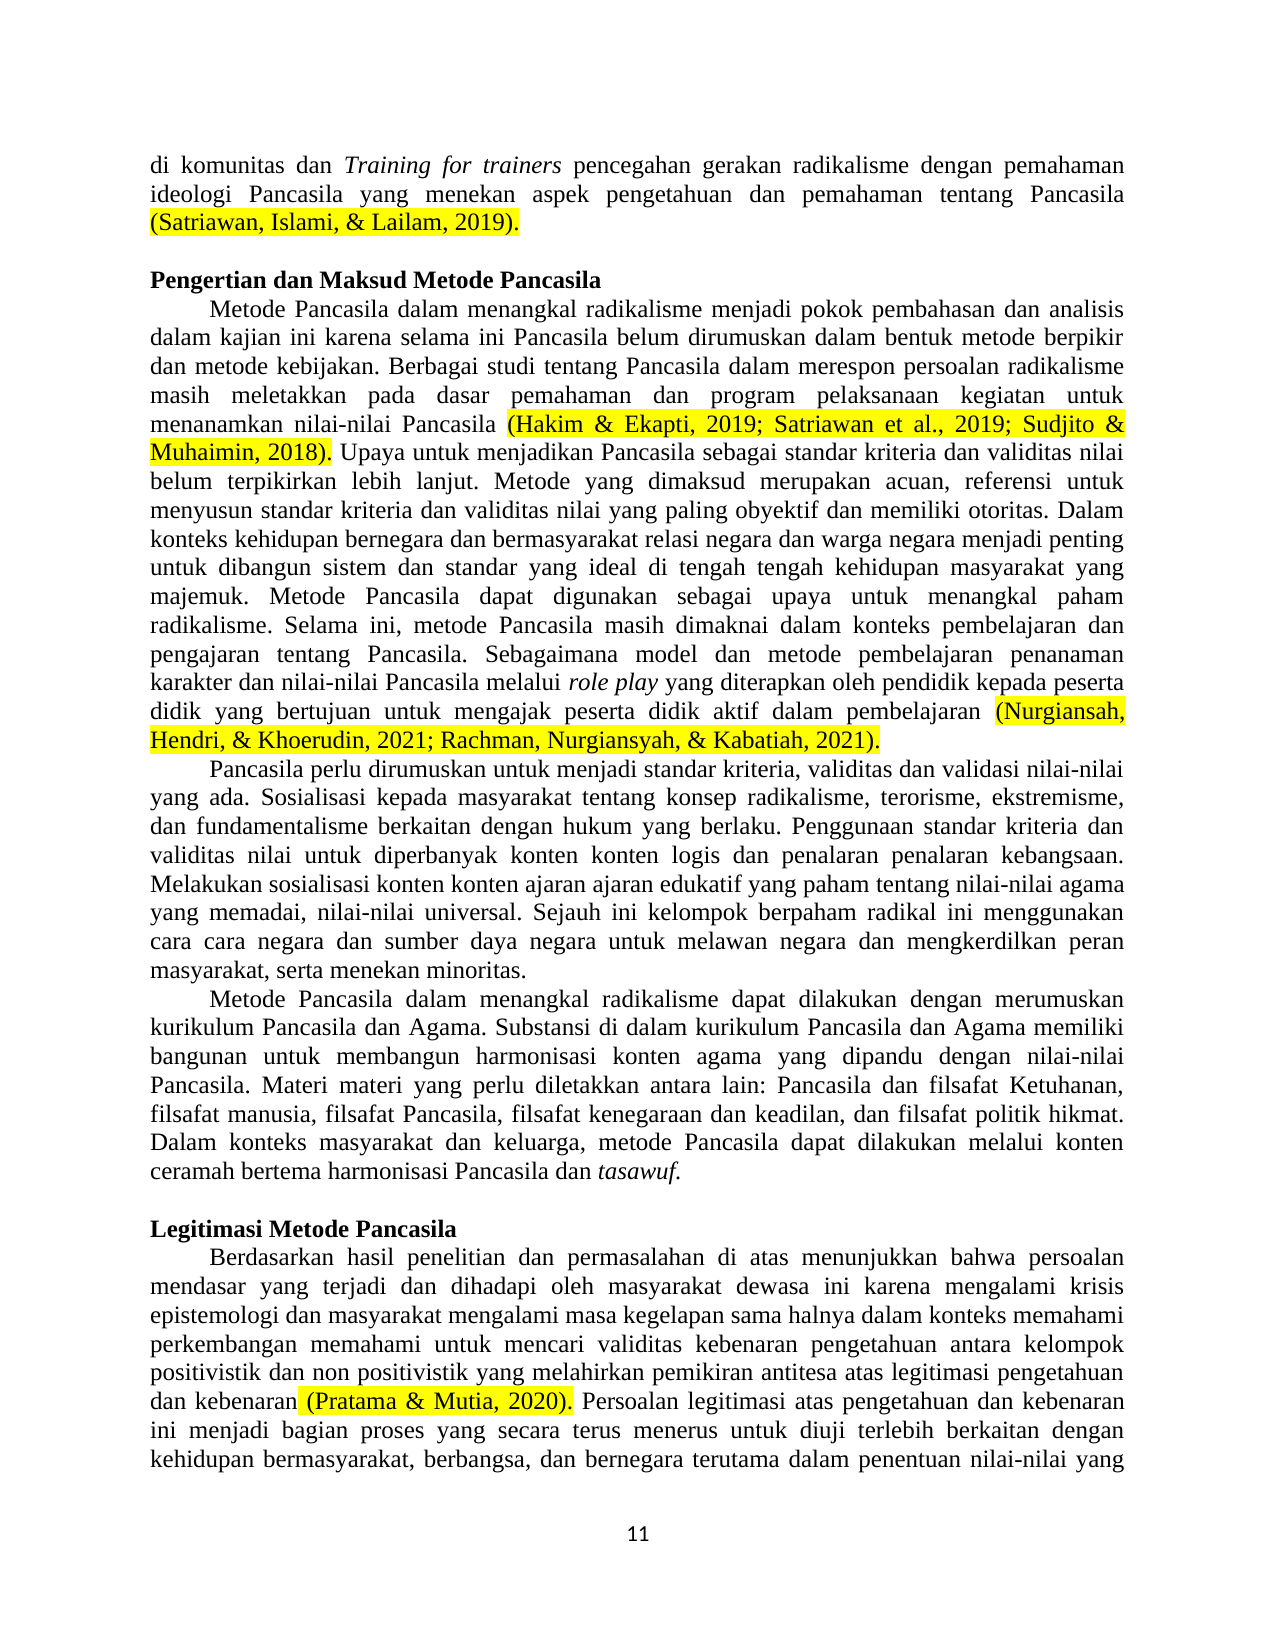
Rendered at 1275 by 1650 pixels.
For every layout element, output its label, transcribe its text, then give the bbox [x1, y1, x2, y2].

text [150, 1242, 1125, 1472]
text Pancasila perlu dirumuskan untuk menjadi standar kriteria, validitas dan validasi nilai-nilai yang ada. Sosialisasi kepada masyarakat tentang konsep radikalisme, terorisme, ekstremisme, dan fundamentalisme berkaitan dengan hukum yang berlaku. Penggunaan standar kriteria dan validitas nilai untuk diperbanyak konten konten logis dan penalaran penalaran kebangsaan. Melakukan sosialisasi konten konten ajaran ajaran edukatif yang paham tentang nilai-nilai agama yang memadai, nilai-nilai universal. Sejauh ini kelompok berpaham radikal ini menggunakan cara cara negara dan sumber daya negara untuk melawan negara dan mengkerdilkan peran masyarakat, serta menekan minoritas. [150, 754, 1125, 984]
text Metode Pancasila dalam menangkal radikalisme dapat dilakukan dengan merumuskan kurikulum Pancasila dan Agama. Substansi di dalam kurikulum Pancasila dan Agama memiliki bangunan untuk membangun harmonisasi konten agama yang dipandu dengan nilai-nilai Pancasila. Materi materi yang perlu diletakkan antara lain: Pancasila dan filsafat Ketuhanan, filsafat manusia, filsafat Pancasila, filsafat kenegaraan dan keadilan, dan filsafat politik hikmat. Dalam konteks masyarakat dan keluarga, metode Pancasila dapat dilakukan melalui konten ceramah bertema harmonisasi Pancasila dan tasawuf. [150, 984, 1125, 1185]
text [150, 150, 1125, 236]
text Metode Pancasila dalam menangkal radikalisme menjadi pokok pembahasan dan analisis dalam kajian ini karena selama ini Pancasila belum dirumuskan dalam bentuk metode berpikir dan metode kebijakan. Berbagai studi tentang Pancasila dalam merespon persoalan radikalisme masih meletakkan pada dasar pemahaman dan program pelaksanaan kegiatan untuk menanamkan nilai-nilai Pancasila (Hakim & Ekapti, 2019; Satriawan et al., 2019; Sudjito & Muhaimin, 2018). Upaya untuk menjadikan Pancasila sebagai standar kriteria dan validitas nilai belum terpikirkan lebih lanjut. Metode yang dimaksud merupakan acuan, referensi untuk menyusun standar kriteria dan validitas nilai yang paling obyektif dan memiliki otoritas. Dalam konteks kehidupan bernegara dan bermasyarakat relasi negara dan warga negara menjadi penting untuk dibangun sistem dan standar yang ideal di tengah tengah kehidupan masyarakat yang majemuk. Metode Pancasila dapat digunakan sebagai upaya untuk menangkal paham radikalisme. Selama ini, metode Pancasila masih dimaknai dalam konteks pembelajaran dan pengajaran tentang Pancasila. Sebagaimana model dan metode pembelajaran penanaman karakter dan nilai-nilai Pancasila melalui role play yang diterapkan oleh pendidik kepada peserta didik yang bertujuan untuk mengajak peserta didik aktif dalam pembelajaran (Nurgiansah, Hendri, & Khoerudin, 2021; Rachman, Nurgiansyah, & Kabatiah, 2021). [150, 294, 1125, 754]
text Pengertian dan Maksud Metode Pancasila [150, 265, 1125, 294]
text Legitimasi Metode Pancasila [150, 1214, 1125, 1242]
